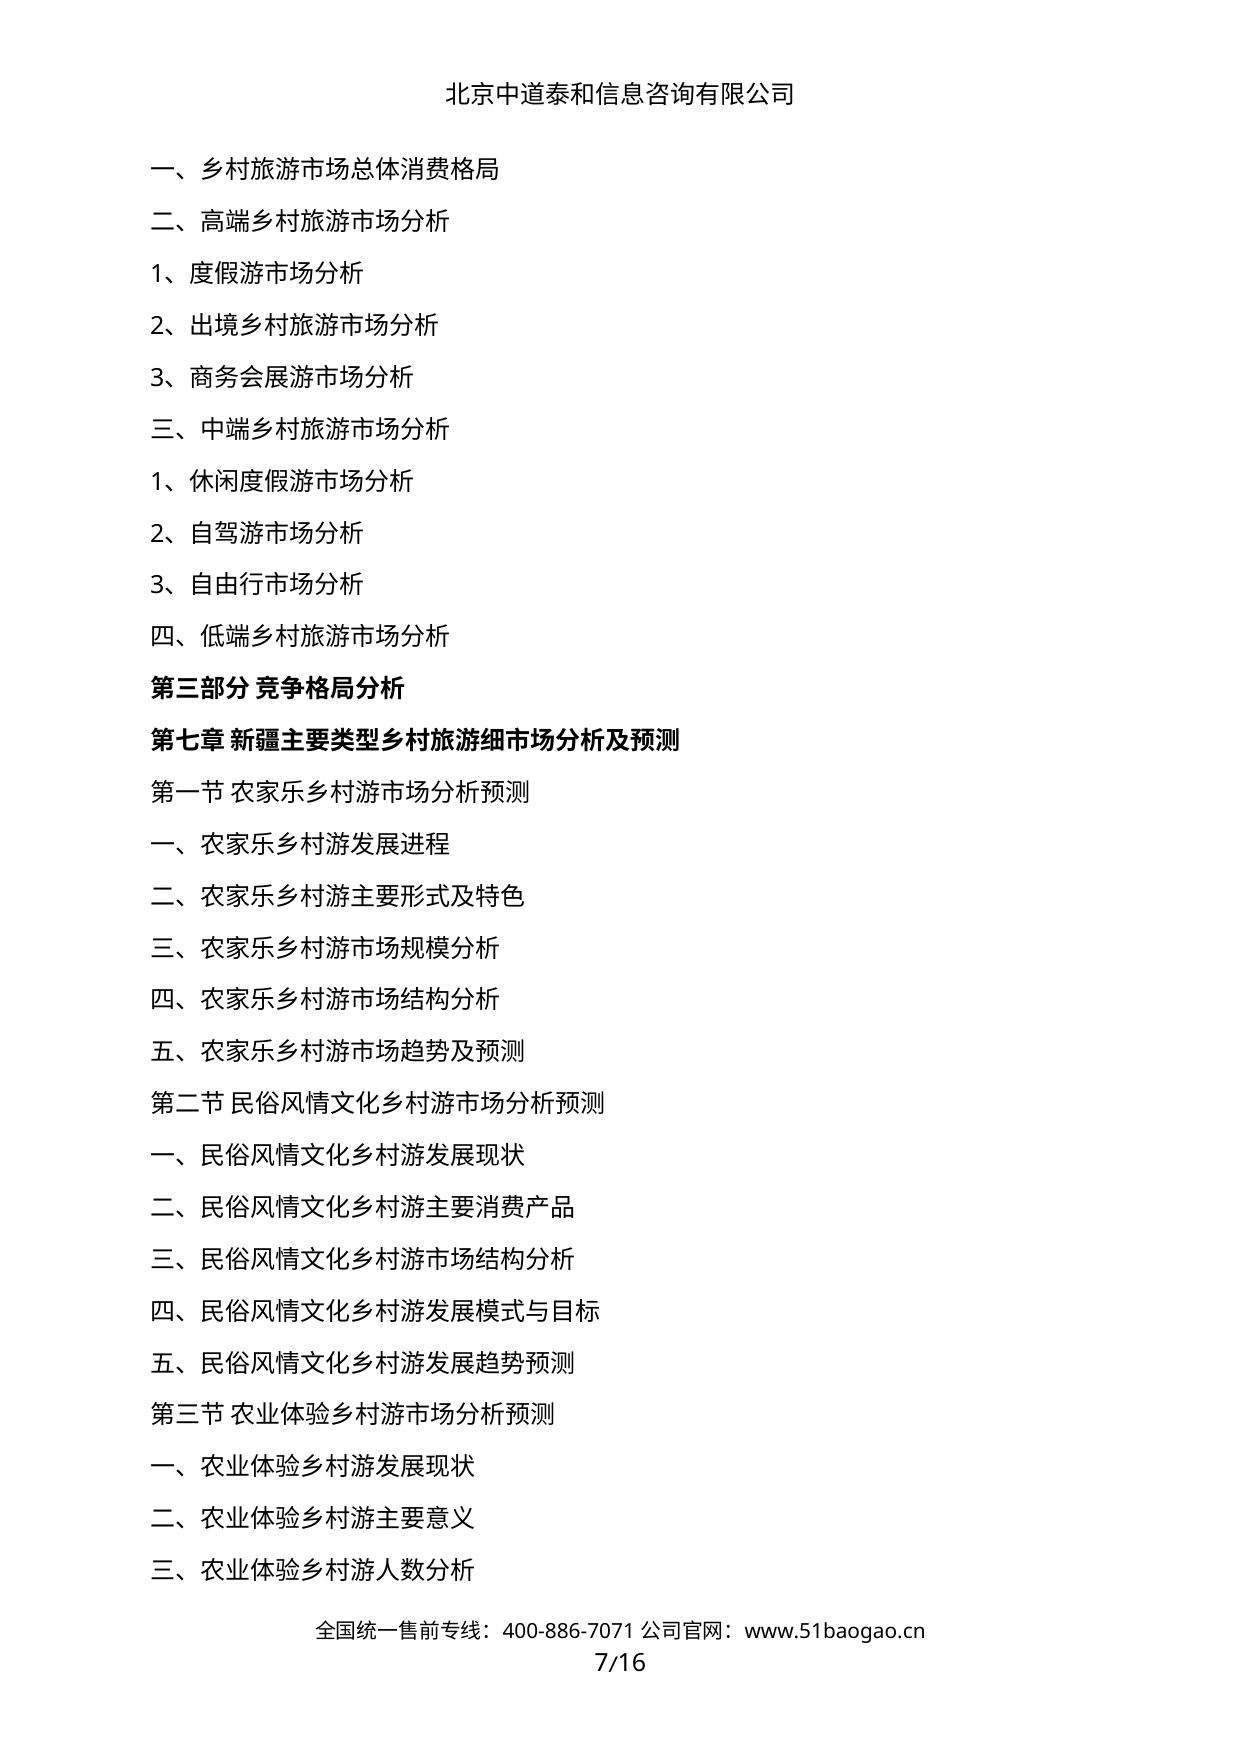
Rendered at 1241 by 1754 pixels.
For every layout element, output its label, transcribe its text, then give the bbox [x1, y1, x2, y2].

text 三、民俗风情文化乡村游市场结构分析 [150, 1239, 1090, 1276]
text 第三节 农业体验乡村游市场分析预测 [150, 1395, 1090, 1431]
text 五、民俗风情文化乡村游发展趋势预测 [150, 1343, 1090, 1379]
text 3、商务会展游市场分析 [150, 357, 1090, 394]
text 2、自驾游市场分析 [150, 513, 1090, 549]
text 第三部分 竞争格局分析 [150, 669, 1090, 705]
text 第七章 新疆主要类型乡村旅游细市场分析及预测 [150, 721, 1090, 757]
text 1、度假游市场分析 [150, 254, 1090, 290]
text 四、农家乐乡村游市场结构分析 [150, 980, 1090, 1016]
text 三、农家乐乡村游市场规模分析 [150, 928, 1090, 964]
text 二、农家乐乡村游主要形式及特色 [150, 876, 1090, 912]
text 一、民俗风情文化乡村游发展现状 [150, 1136, 1090, 1172]
text 第二节 民俗风情文化乡村游市场分析预测 [150, 1084, 1090, 1120]
text 1、休闲度假游市场分析 [150, 461, 1090, 497]
text 四、低端乡村旅游市场分析 [150, 617, 1090, 653]
text 二、民俗风情文化乡村游主要消费产品 [150, 1187, 1090, 1224]
text 三、农业体验乡村游人数分析 [150, 1551, 1090, 1587]
text 三、中端乡村旅游市场分析 [150, 409, 1090, 446]
text 第一节 农家乐乡村游市场分析预测 [150, 772, 1090, 809]
text 一、农业体验乡村游发展现状 [150, 1447, 1090, 1483]
text 二、高端乡村旅游市场分析 [150, 202, 1090, 238]
text 一、农家乐乡村游发展进程 [150, 824, 1090, 861]
text 一、乡村旅游市场总体消费格局 [150, 150, 1090, 186]
text 五、农家乐乡村游市场趋势及预测 [150, 1032, 1090, 1068]
text 3、自由行市场分析 [150, 565, 1090, 601]
text 四、民俗风情文化乡村游发展模式与目标 [150, 1291, 1090, 1327]
text 二、农业体验乡村游主要意义 [150, 1499, 1090, 1535]
text 2、出境乡村旅游市场分析 [150, 306, 1090, 342]
